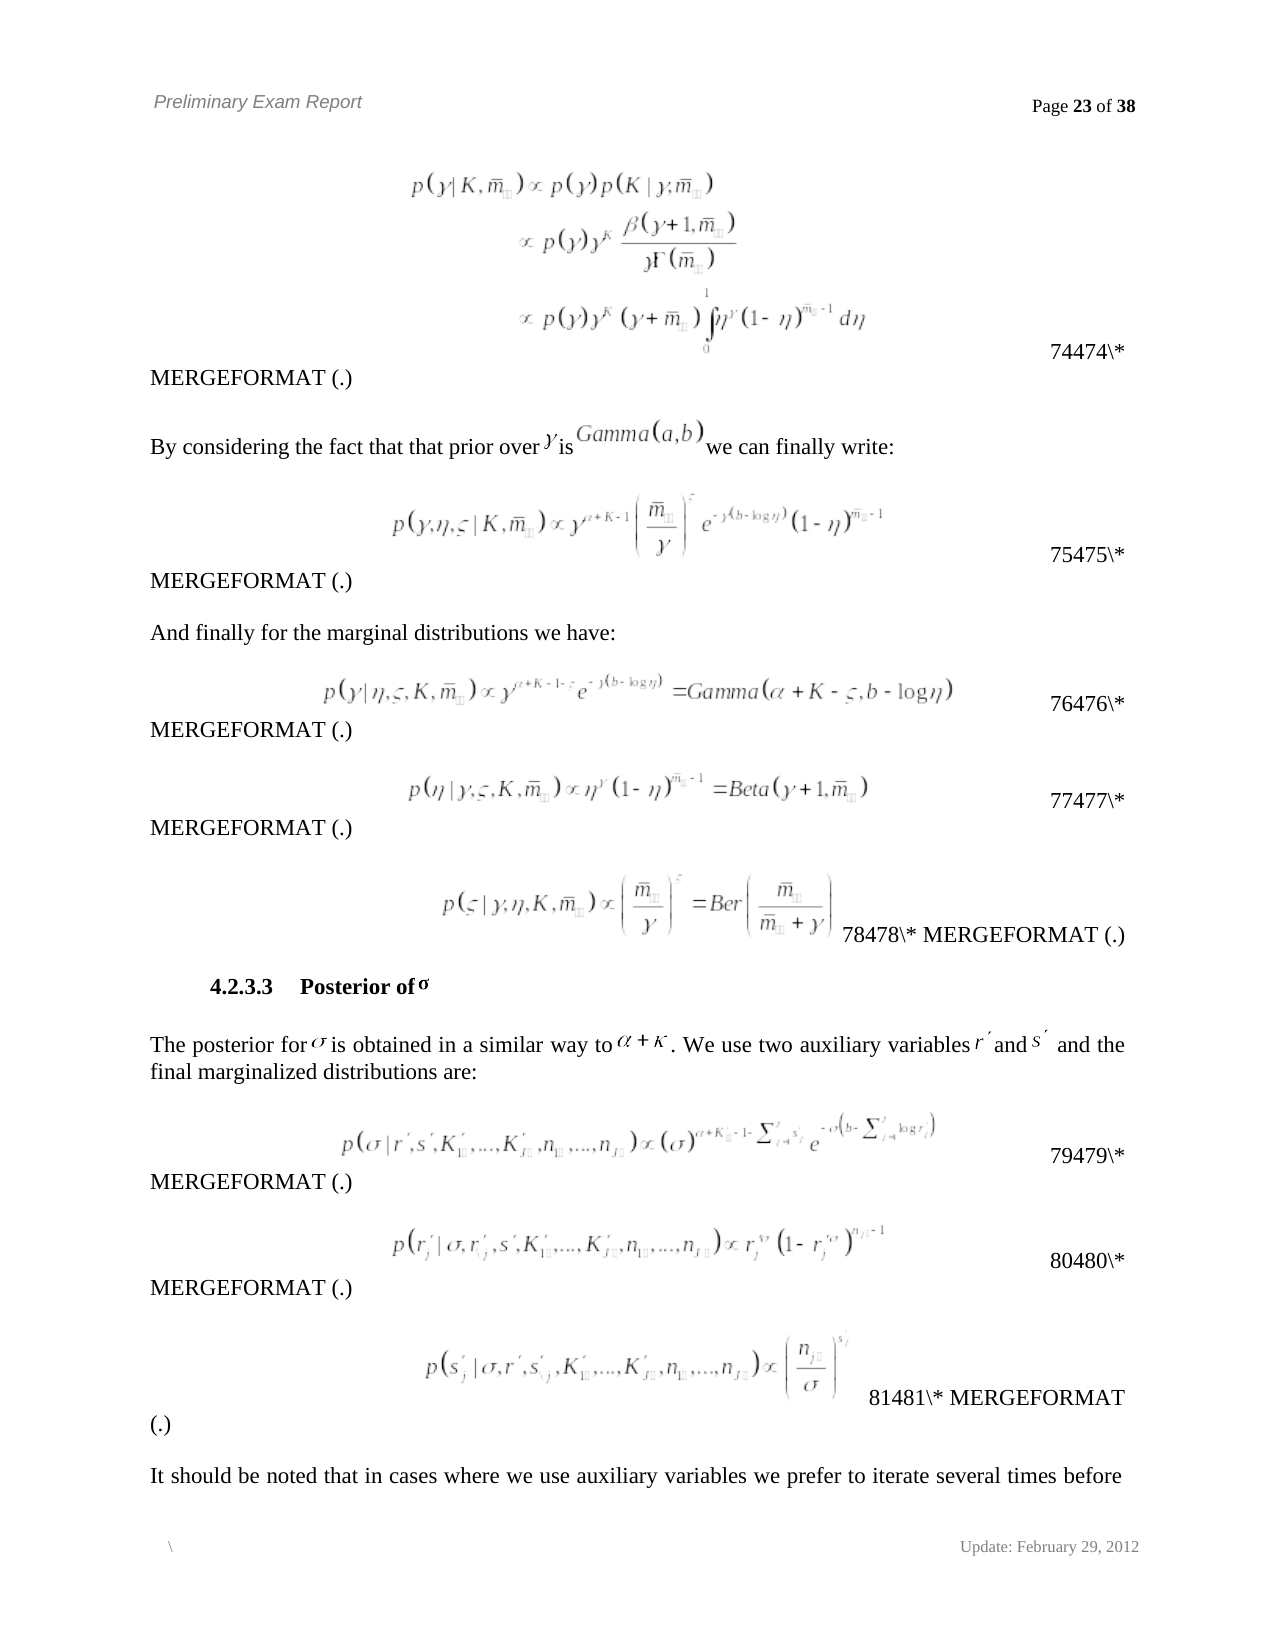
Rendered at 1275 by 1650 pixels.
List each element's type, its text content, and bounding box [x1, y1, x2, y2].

text And finally for the marginal distributions we have: [150, 618, 1125, 645]
text The posterior foris obtained in a similar way to. We use two auxiliary variablesand and the final marginalized distributions are: [150, 1024, 1125, 1084]
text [150, 1462, 1125, 1488]
text By considering the fact that that prior overiswe can finally write: [150, 416, 1125, 459]
subtitle Posterior of [210, 973, 1125, 999]
